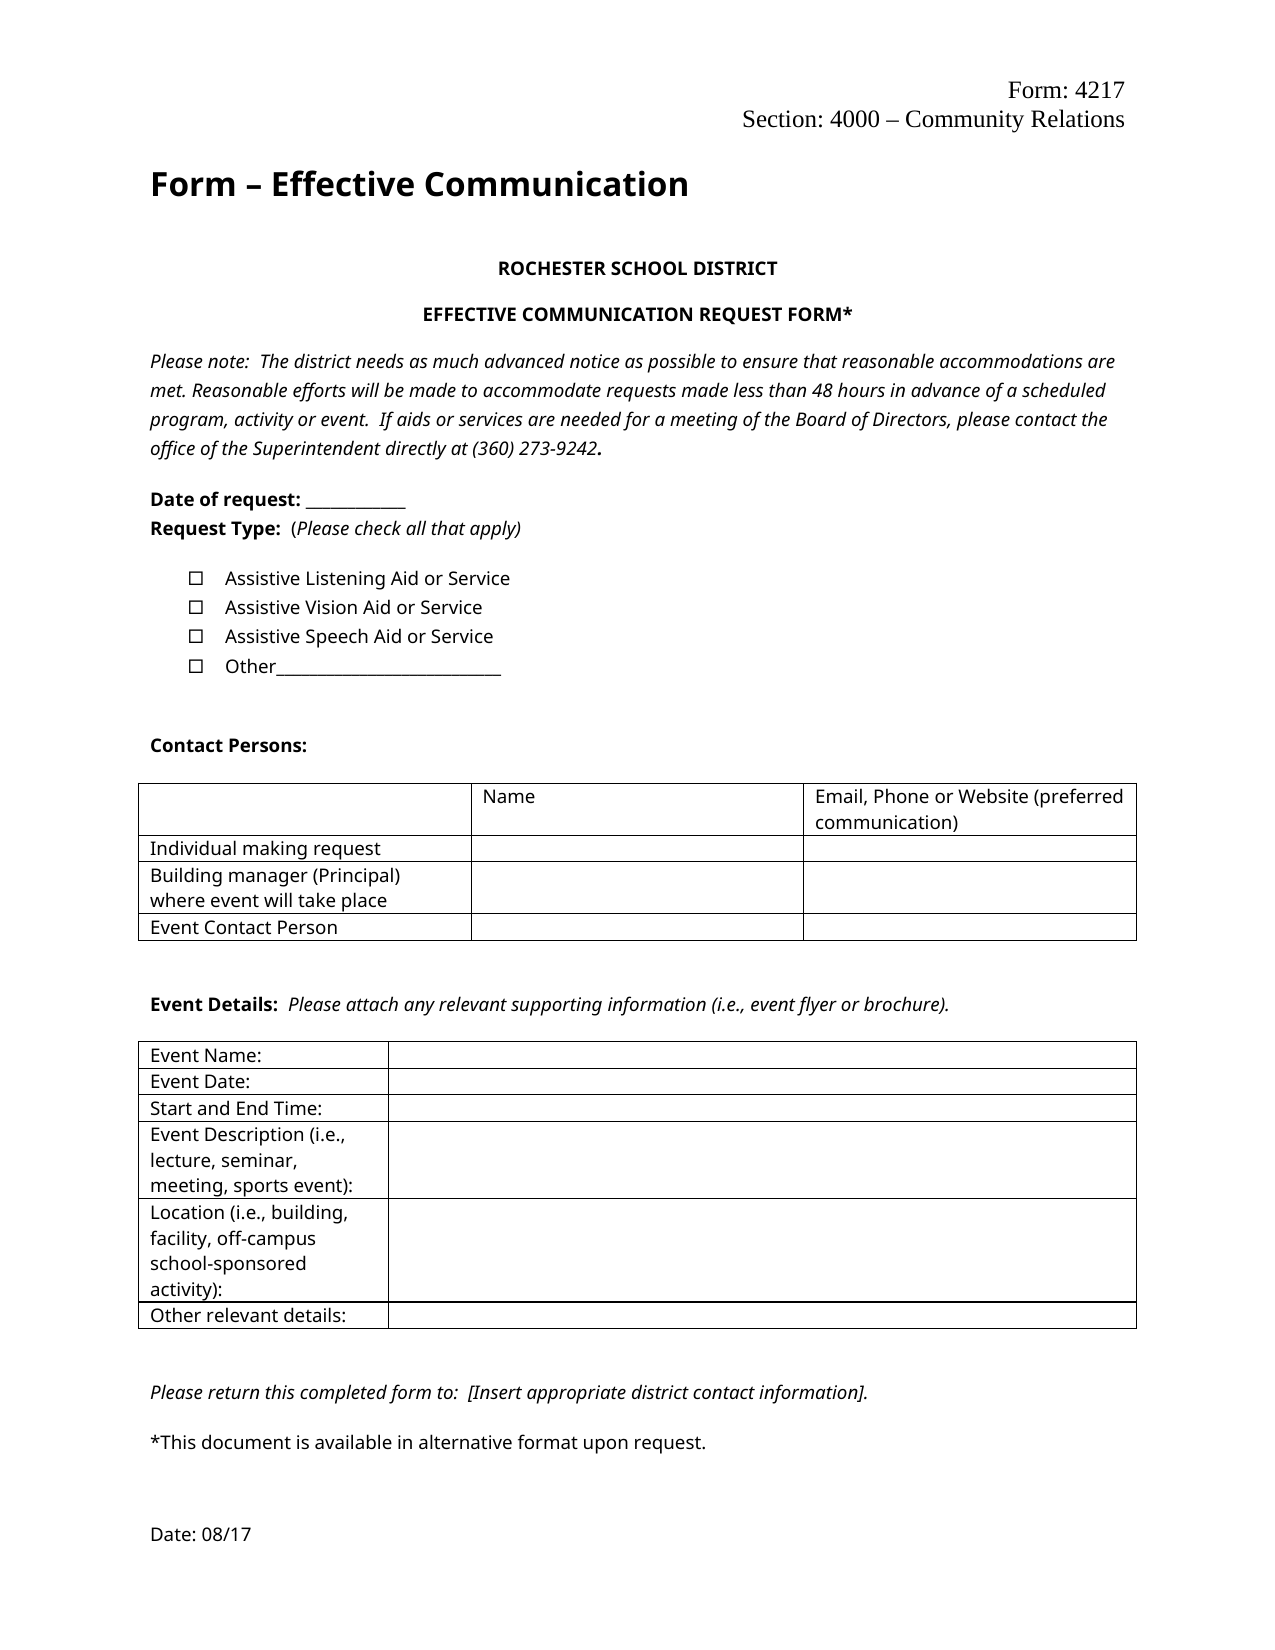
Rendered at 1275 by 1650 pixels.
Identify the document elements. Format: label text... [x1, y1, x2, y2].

table_cell [472, 914, 803, 940]
text *This document is available in alternative format upon request. [150, 1429, 1125, 1455]
table_cell Event Description (i.e., lecture, seminar, meeting, sports event): [139, 1122, 388, 1198]
text Contact Persons: [150, 732, 1125, 758]
text Date of request: ____________ [150, 486, 1125, 511]
list Assistive Listening Aid or Service [187, 565, 1125, 591]
list Other___________________________ [187, 653, 1125, 678]
text Please return this completed form to: [Insert appropriate district contact information]. [150, 1379, 1125, 1405]
table_cell Location (i.e., building, facility, off-campus school-sponsored activity): [139, 1199, 388, 1301]
table_header Event Name: [139, 1042, 388, 1068]
text EFFECTIVE COMMUNICATION REQUEST FORM* [150, 302, 1125, 327]
table_cell Individual making request [139, 836, 471, 861]
text ROCHESTER SCHOOL DISTRICT [150, 255, 1125, 281]
table_cell [389, 1199, 1136, 1301]
table_cell [804, 862, 1136, 913]
table_cell Building manager (Principal) where event will take place [139, 862, 471, 913]
table_cell [804, 836, 1136, 861]
table_cell Start and End Time: [139, 1095, 388, 1121]
table_header [139, 784, 471, 834]
table_cell [389, 1095, 1136, 1121]
table_cell [389, 1122, 1136, 1198]
table_header Name [472, 784, 803, 834]
list Assistive Speech Aid or Service [187, 624, 1125, 649]
text Please note: The district needs as much advanced notice as possible to ensure that reasonable accommodations are met. Reasonable efforts will be made to accommodate requests made less than 48 hours in advance of a scheduled program, activity or event. If aids or services are needed for a meeting of the Board of Directors, please contact the office of the Superintendent directly at (360) 273-9242. [150, 348, 1125, 461]
table_cell [389, 1303, 1136, 1328]
table_cell Event Contact Person [139, 914, 471, 940]
table_cell [472, 862, 803, 913]
text Form – Effective Communication [150, 161, 1125, 206]
table_cell Event Date: [139, 1069, 388, 1094]
list Assistive Vision Aid or Service [187, 594, 1125, 620]
table_cell [389, 1069, 1136, 1094]
table_cell [472, 836, 803, 861]
table_cell [804, 914, 1136, 940]
text Event Details: Please attach any relevant supporting information (i.e., event flyer or brochure). [150, 991, 1125, 1016]
table_header [389, 1042, 1136, 1068]
text Request Type: (Please check all that apply) [150, 515, 1125, 541]
table_cell Other relevant details: [139, 1303, 388, 1328]
table_header Email, Phone or Website (preferred communication) [804, 784, 1136, 834]
